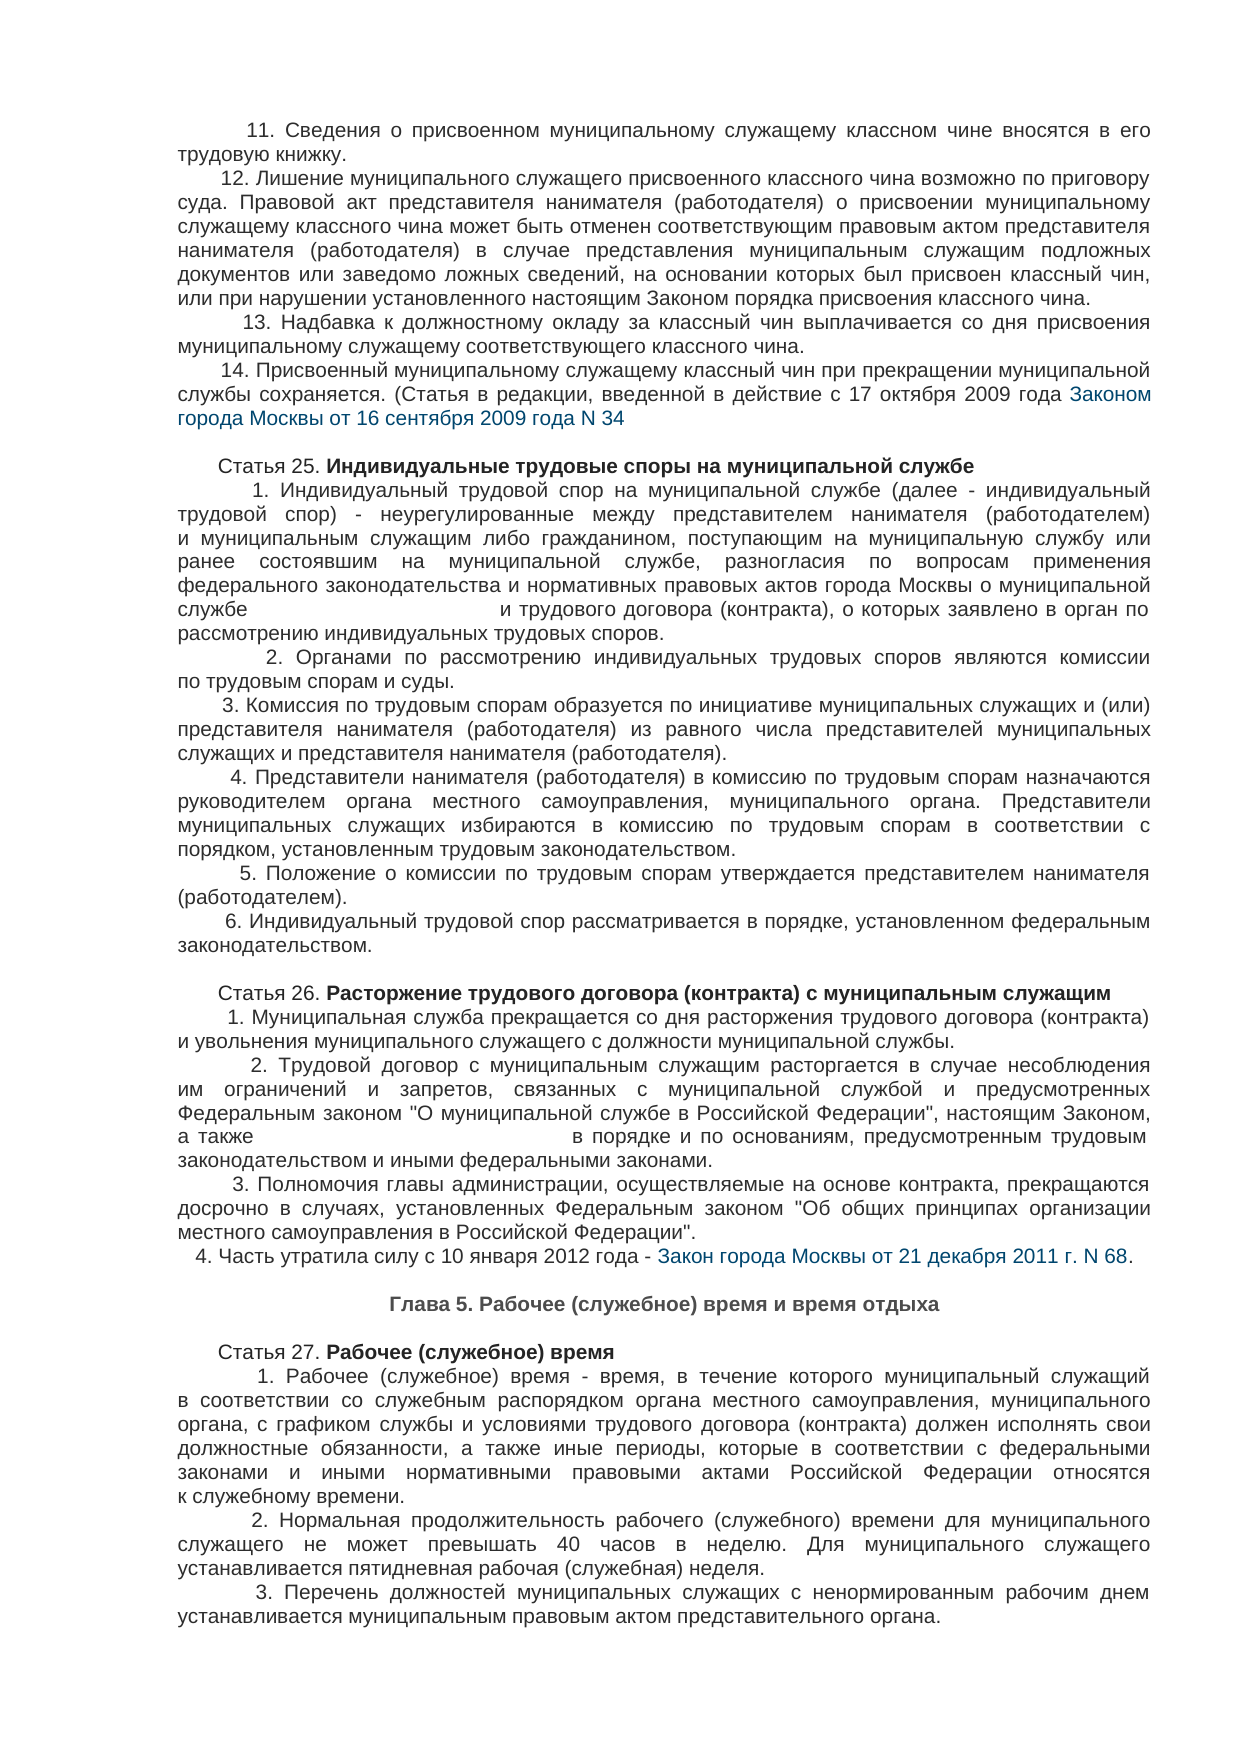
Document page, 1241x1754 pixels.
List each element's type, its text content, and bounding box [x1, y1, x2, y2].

text 12. Лишение муниципального служащего присвоенного классного чина возможно по приговору суда. Правовой акт представителя нанимателя (работодателя) о присвоении муниципальному служащему классного чина может быть отменен соответствующим правовым актом представителя нанимателя (работодателя) в случае представления муниципальным служащим подложных документов или заведомо ложных сведений, на основании которых был присвоен классный чин, или при нарушении установленного настоящим Законом порядка присвоения классного чина. [177, 166, 1152, 310]
text Статья 25. Индивидуальные трудовые споры на муниципальной службе [177, 429, 1152, 477]
text 1. Рабочее (служебное) время - время, в течение которого муниципальный служащий в соответствии со служебным распорядком органа местного самоуправления, муниципального органа, с графиком службы и условиями трудового договора (контракта) должен исполнять свои должностные обязанности, а также иные периоды, которые в соответствии с федеральными законами и иными нормативными правовыми актами Российской Федерации относятся к служебному времени. [177, 1364, 1152, 1508]
text 1. Муниципальная служба прекращается со дня расторжения трудового договора (контракта) и увольнения муниципального служащего с должности муниципальной службы. [177, 1004, 1152, 1052]
text 13. Надбавка к должностному окладу за классный чин выплачивается со дня присвоения муниципальному служащему соответствующего классного чина. [177, 310, 1152, 358]
text 4. Часть утратила силу с 10 января 2012 года - Закон города Москвы от 21 декабря 2011 г. N 68. Глава 5. Рабочее (служебное) время и время отдыха [177, 1244, 1152, 1316]
text Статья 27. Рабочее (служебное) время [177, 1340, 1152, 1364]
text 3. Полномочия главы администрации, осуществляемые на основе контракта, прекращаются досрочно в случаях, установленных Федеральным законом "Об общих принципах организации местного самоуправления в Российской Федерации". [177, 1172, 1152, 1244]
text 3. Перечень должностей муниципальных служащих с ненормированным рабочим днем устанавливается муниципальным правовым актом представительного органа. [177, 1579, 1152, 1627]
text 14. Присвоенный муниципальному служащему классный чин при прекращении муниципальной службы сохраняется. (Статья в редакции, введенной в действие с 17 октября 2009 года Законом города Москвы от 16 сентября 2009 года N 34 [177, 358, 1152, 429]
text 5. Положение о комиссии по трудовым спорам утверждается представителем нанимателя (работодателем). 6. Индивидуальный трудовой спор рассматривается в порядке, установленном федеральным законодательством. Статья 26. Расторжение трудового договора (контракта) с муниципальным служащим [177, 861, 1152, 1004]
text 2. Органами по рассмотрению индивидуальных трудовых споров являются комиссии по трудовым спорам и суды. [177, 645, 1152, 693]
text 4. Представители нанимателя (работодателя) в комиссию по трудовым спорам назначаются руководителем органа местного самоуправления, муниципального органа. Представители муниципальных служащих избираются в комиссию по трудовым спорам в соответствии с порядком, установленным трудовым законодательством. [177, 765, 1152, 861]
text 3. Комиссия по трудовым спорам образуется по инициативе муниципальных служащих и (или) представителя нанимателя (работодателя) из равного числа представителей муниципальных служащих и представителя нанимателя (работодателя). [177, 693, 1152, 765]
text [177, 118, 1152, 166]
text 2. Трудовой договор с муниципальным служащим расторгается в случае несоблюдения им ограничений и запретов, связанных с муниципальной службой и предусмотренных Федеральным законом "О муниципальной службе в Российской Федерации", настоящим Законом, а также в порядке и по основаниям, предусмотренным трудовым законодательством и иными федеральными законами. [177, 1052, 1152, 1172]
text 1. Индивидуальный трудовой спор на муниципальной службе (далее - индивидуальный трудовой спор) - неурегулированные между представителем нанимателя (работодателем) и муниципальным служащим либо гражданином, поступающим на муниципальную службу или ранее состоявшим на муниципальной службе, разногласия по вопросам применения федерального законодательства и нормативных правовых актов города Москвы о муниципальной службе и трудового договора (контракта), о которых заявлено в орган по рассмотрению индивидуальных трудовых споров. [177, 477, 1152, 645]
text 2. Нормальная продолжительность рабочего (служебного) времени для муниципального служащего не может превышать 40 часов в неделю. Для муниципального служащего устанавливается пятидневная рабочая (служебная) неделя. [177, 1508, 1152, 1579]
